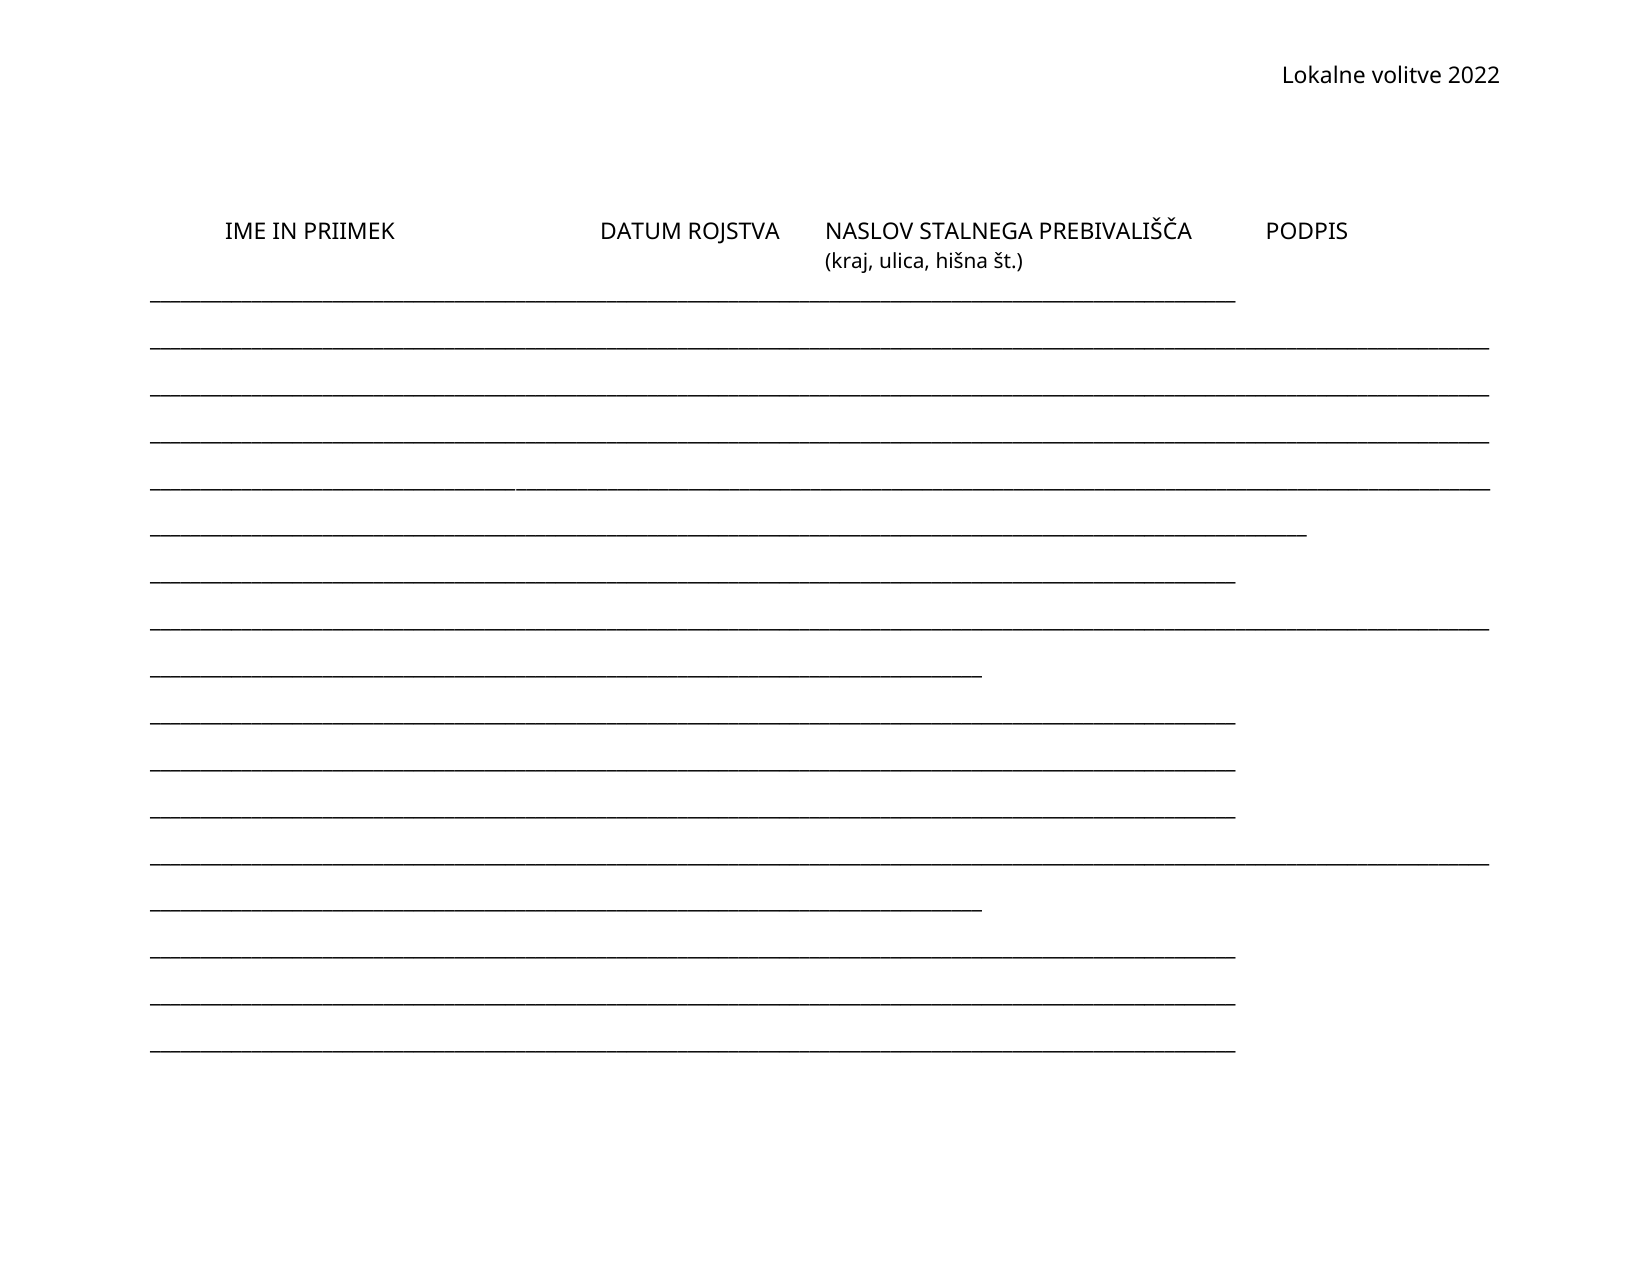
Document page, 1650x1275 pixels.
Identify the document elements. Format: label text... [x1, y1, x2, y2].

text ___________________________________________________________________________________________________________ [150, 791, 1500, 822]
text ___________________________________________________________________________________________________________ [150, 1025, 1500, 1056]
text (kraj, ulica, hišna št.) [150, 247, 1500, 275]
text ______________________________________________________________________________________________________________________________________________________________________________________________________________________ [150, 603, 1500, 681]
text ___________________________________________________________________________________________________________ [150, 978, 1500, 1009]
text ___________________________________________________________________________________________________________ [150, 931, 1500, 962]
text __________________________________________________________________________________________________________________________________________________________________________________________________________________________________________________________________________________________________________________________________________________________________________________________________________________________________________________________________________________________________________________________________________________________________________________________________________________________________________________________________ [150, 322, 1500, 541]
text ___________________________________________________________________________________________________________ [150, 275, 1500, 306]
text ______________________________________________________________________________________________________________________________________________________________________________________________________________________ [150, 837, 1500, 916]
text ___________________________________________________________________________________________________________ [150, 744, 1500, 775]
text IME IN PRIIMEK DATUM ROJSTVA NASLOV STALNEGA PREBIVALIŠČA PODPIS [150, 215, 1500, 247]
text ___________________________________________________________________________________________________________ [150, 556, 1500, 587]
text ___________________________________________________________________________________________________________ [150, 697, 1500, 728]
